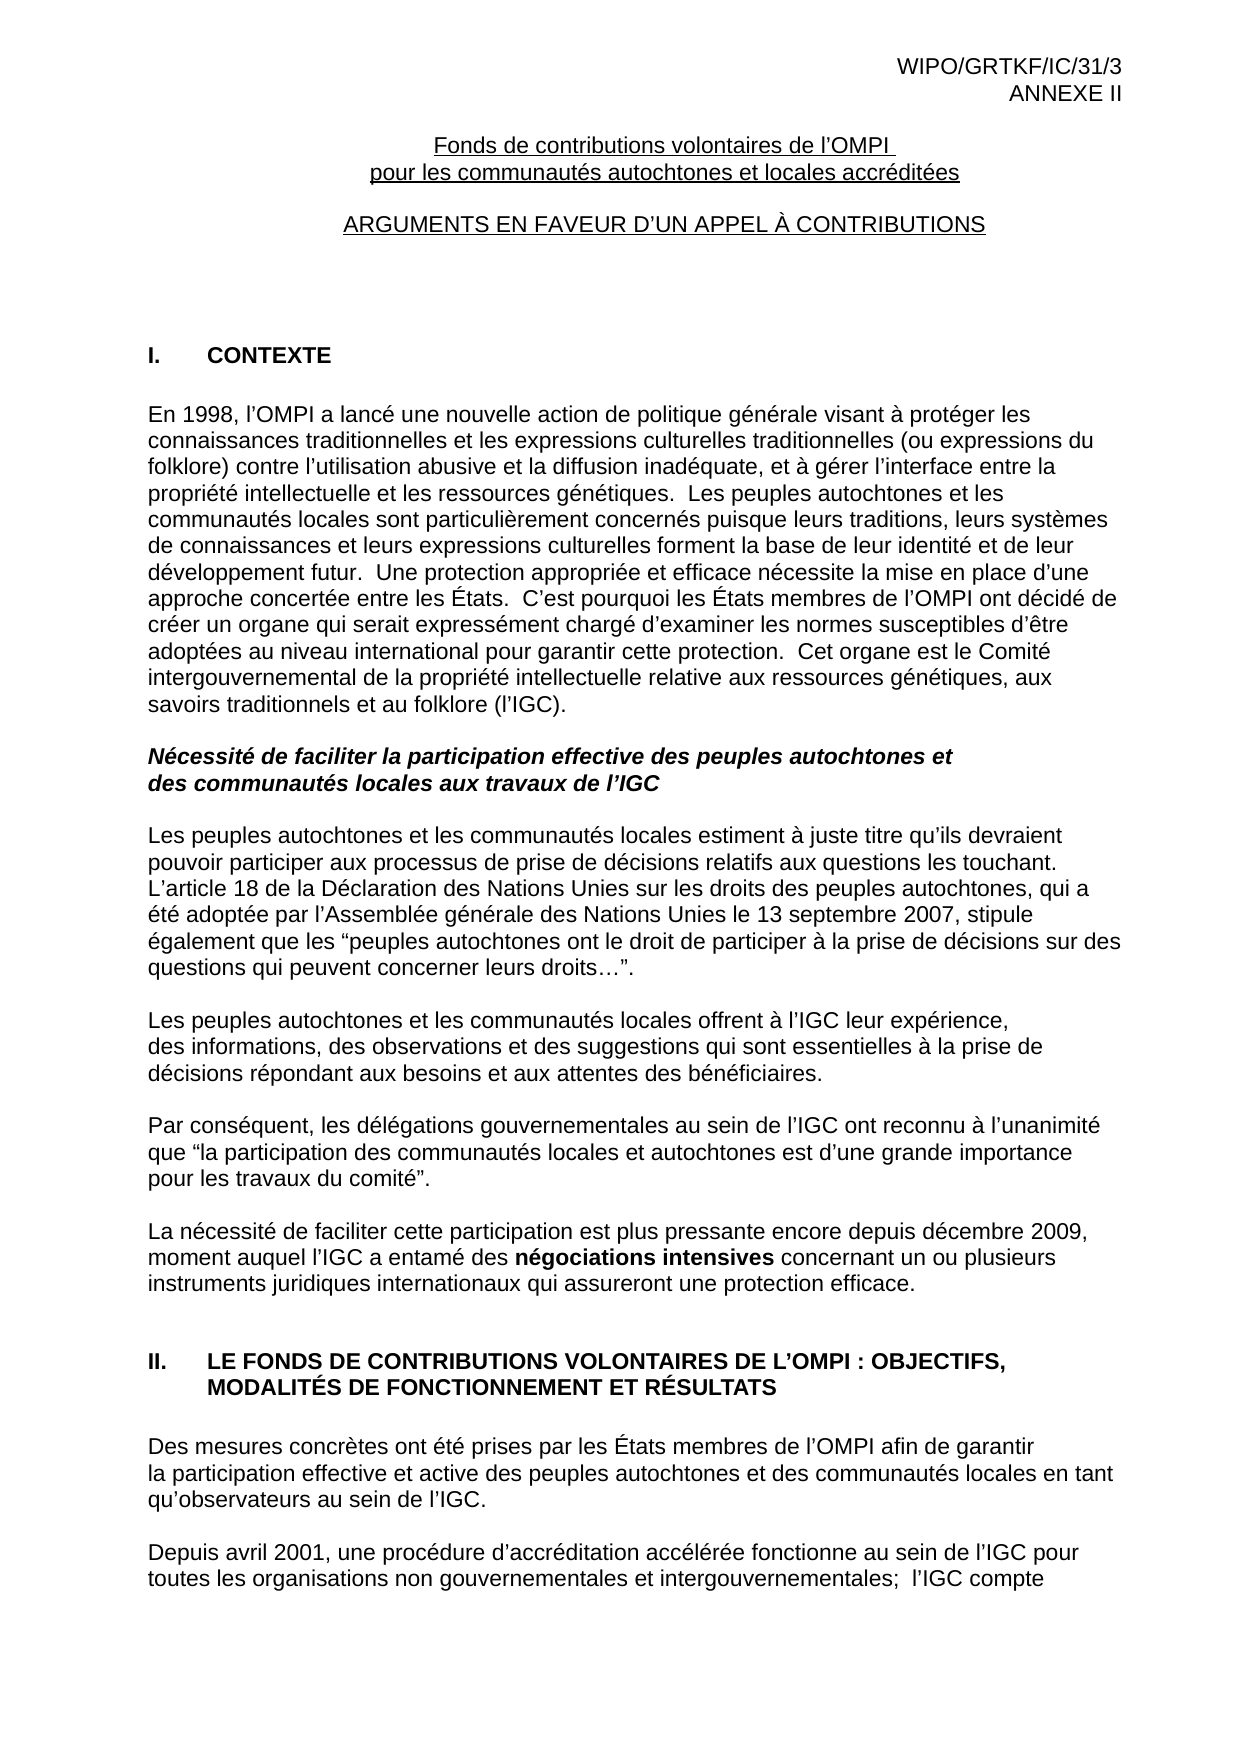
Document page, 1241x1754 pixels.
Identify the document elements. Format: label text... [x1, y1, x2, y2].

text Par conséquent, les délégations gouvernementales au sein de l’IGC ont reconnu à l’unanimité que “la participation des communautés locales et autochtones est d’une grande importance pour les travaux du comité”. [148, 1112, 1122, 1191]
text La nécessité de faciliter cette participation est plus pressante encore depuis décembre 2009, moment auquel l’IGC a entamé des négociations intensives concernant un ou plusieurs instruments juridiques internationaux qui assureront une protection efficace. [148, 1218, 1122, 1297]
text Fonds de contributions volontaires de l’OMPI pour les communautés autochtones et locales accréditées [207, 132, 1122, 185]
text Nécessité de faciliter la participation effective des peuples autochtones et des communautés locales aux travaux de l’IGC [148, 743, 1122, 796]
text Les peuples autochtones et les communautés locales offrent à l’IGC leur expérience, des informations, des observations et des suggestions qui sont essentielles à la prise de décisions répondant aux besoins et aux attentes des bénéficiaires. [148, 1007, 1122, 1086]
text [148, 1539, 1122, 1591]
text En 1998, l’OMPI a lancé une nouvelle action de politique générale visant à protéger les connaissances traditionnelles et les expressions culturelles traditionnelles (ou expressions du folklore) contre l’utilisation abusive et la diffusion inadéquate, et à gérer l’interface entre la propriété intellectuelle et les ressources génétiques. Les peuples autochtones et les communautés locales sont particulièrement concernés puisque leurs traditions, leurs systèmes de connaissances et leurs expressions culturelles forment la base de leur identité et de leur développement futur. Une protection appropriée et efficace nécessite la mise en place d’une approche concertée entre les États. C’est pourquoi les États membres de l’OMPI ont décidé de créer un organe qui serait expressément chargé d’examiner les normes susceptibles d’être adoptées au niveau international pour garantir cette protection. Cet organe est le Comité intergouvernemental de la propriété intellectuelle relative aux ressources génétiques, aux savoirs traditionnels et au folklore (l’IGC). [148, 401, 1122, 717]
text ARGUMENTS EN FAVEUR D’UN APPEL À CONTRIBUTIONS [207, 211, 1122, 238]
text Les peuples autochtones et les communautés locales estiment à juste titre qu’ils devraient pouvoir participer aux processus de prise de décisions relatifs aux questions les touchant. L’article 18 de la Déclaration des Nations Unies sur les droits des peuples autochtones, qui a été adoptée par l’Assemblée générale des Nations Unies le 13 septembre 2007, stipule également que les “peuples autochtones ont le droit de participer à la prise de décisions sur des questions qui peuvent concerner leurs droits…”. [148, 822, 1122, 980]
subtitle Le fonds de contributions volontaires de l’OMPI : objectifs, modalités de fonctionnement et résultats [148, 1348, 1122, 1401]
subtitle Contexte [148, 342, 1122, 368]
text Des mesures concrètes ont été prises par les États membres de l’OMPI afin de garantir la participation effective et active des peuples autochtones et des communautés locales en tant qu’observateurs au sein de l’IGC. [148, 1433, 1122, 1512]
